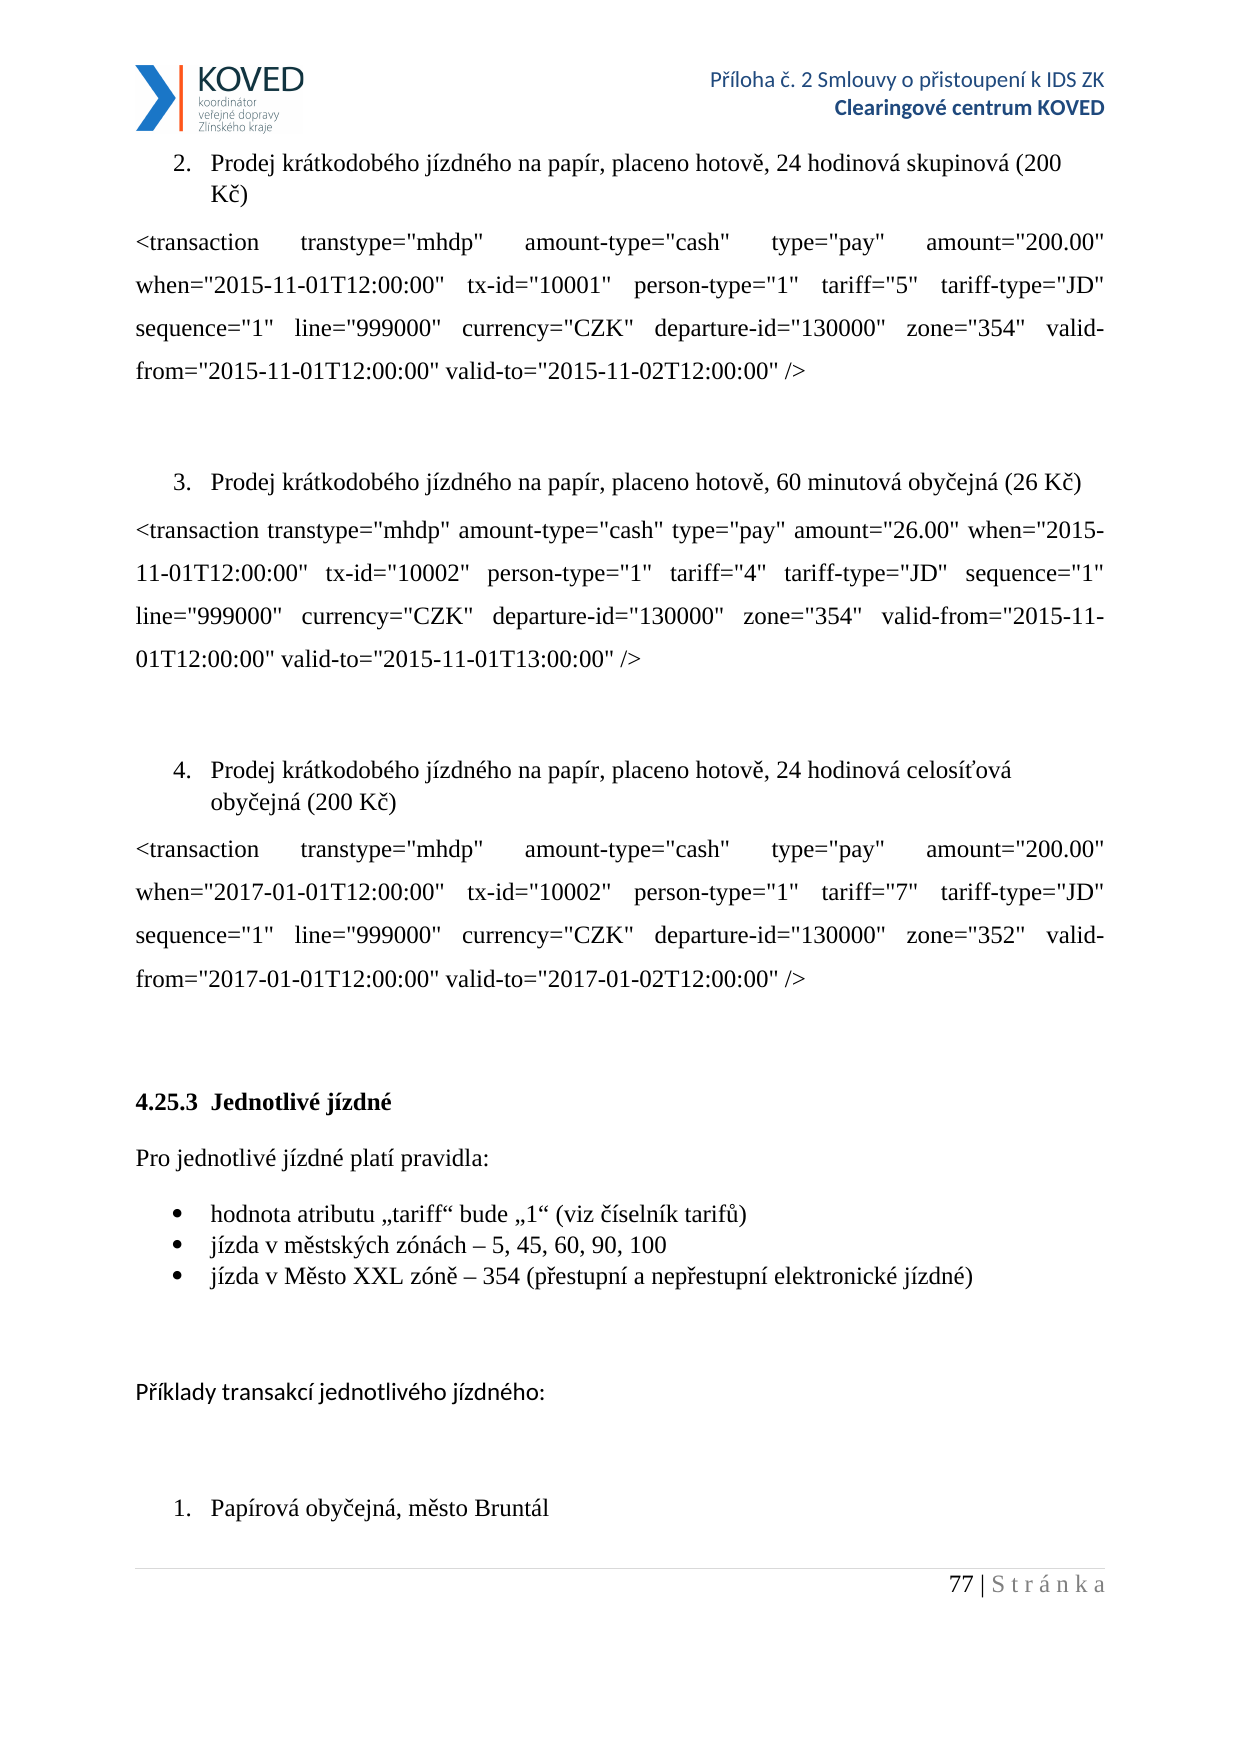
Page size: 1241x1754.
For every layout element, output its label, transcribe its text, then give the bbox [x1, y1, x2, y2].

text <transaction transtype="mhdp" amount-type="cash" type="pay" amount="200.00" when="2015-11-01T12:00:00" tx-id="10001" person-type="1" tariff="5" tariff-type="JD" sequence="1" line="999000" currency="CZK" departure-id="130000" zone="354" valid-from="2015-11-01T12:00:00" valid-to="2015-11-02T12:00:00" /> [135, 227, 1105, 385]
list Papírová obyčejná, město Bruntál [173, 1493, 1105, 1521]
list hodnota atributu „tariff“ bude „1“ (viz číselník tarifů) [173, 1199, 1105, 1227]
picture [135, 65, 304, 134]
list jízda v Město XXL zóně – 354 (přestupní a nepřestupní elektronické jízdné) [173, 1261, 1105, 1289]
list Prodej krátkodobého jízdného na papír, placeno hotově, 24 hodinová skupinová (200 Kč) [173, 148, 1105, 208]
text Pro jednotlivé jízdné platí pravidla: [135, 1143, 1105, 1172]
text <transaction transtype="mhdp" amount-type="cash" type="pay" amount="200.00" when="2017-01-01T12:00:00" tx-id="10002" person-type="1" tariff="7" tariff-type="JD" sequence="1" line="999000" currency="CZK" departure-id="130000" zone="352" valid-from="2017-01-01T12:00:00" valid-to="2017-01-02T12:00:00" /> [135, 834, 1105, 992]
list jízda v městských zónách – 5, 45, 60, 90, 100 [173, 1230, 1105, 1258]
subtitle Jednotlivé jízdné [135, 1087, 1105, 1116]
list Prodej krátkodobého jízdného na papír, placeno hotově, 24 hodinová celosíťová obyčejná (200 Kč) [173, 756, 1105, 815]
text <transaction transtype="mhdp" amount-type="cash" type="pay" amount="26.00" when="2015-11-01T12:00:00" tx-id="10002" person-type="1" tariff="4" tariff-type="JD" sequence="1" line="999000" currency="CZK" departure-id="130000" zone="354" valid-from="2015-11-01T12:00:00" valid-to="2015-11-01T13:00:00" /> [135, 515, 1105, 673]
list Prodej krátkodobého jízdného na papír, placeno hotově, 60 minutová obyčejná (26 Kč) [173, 467, 1105, 496]
text Příklady transakcí jednotlivého jízdného: [135, 1376, 1105, 1407]
